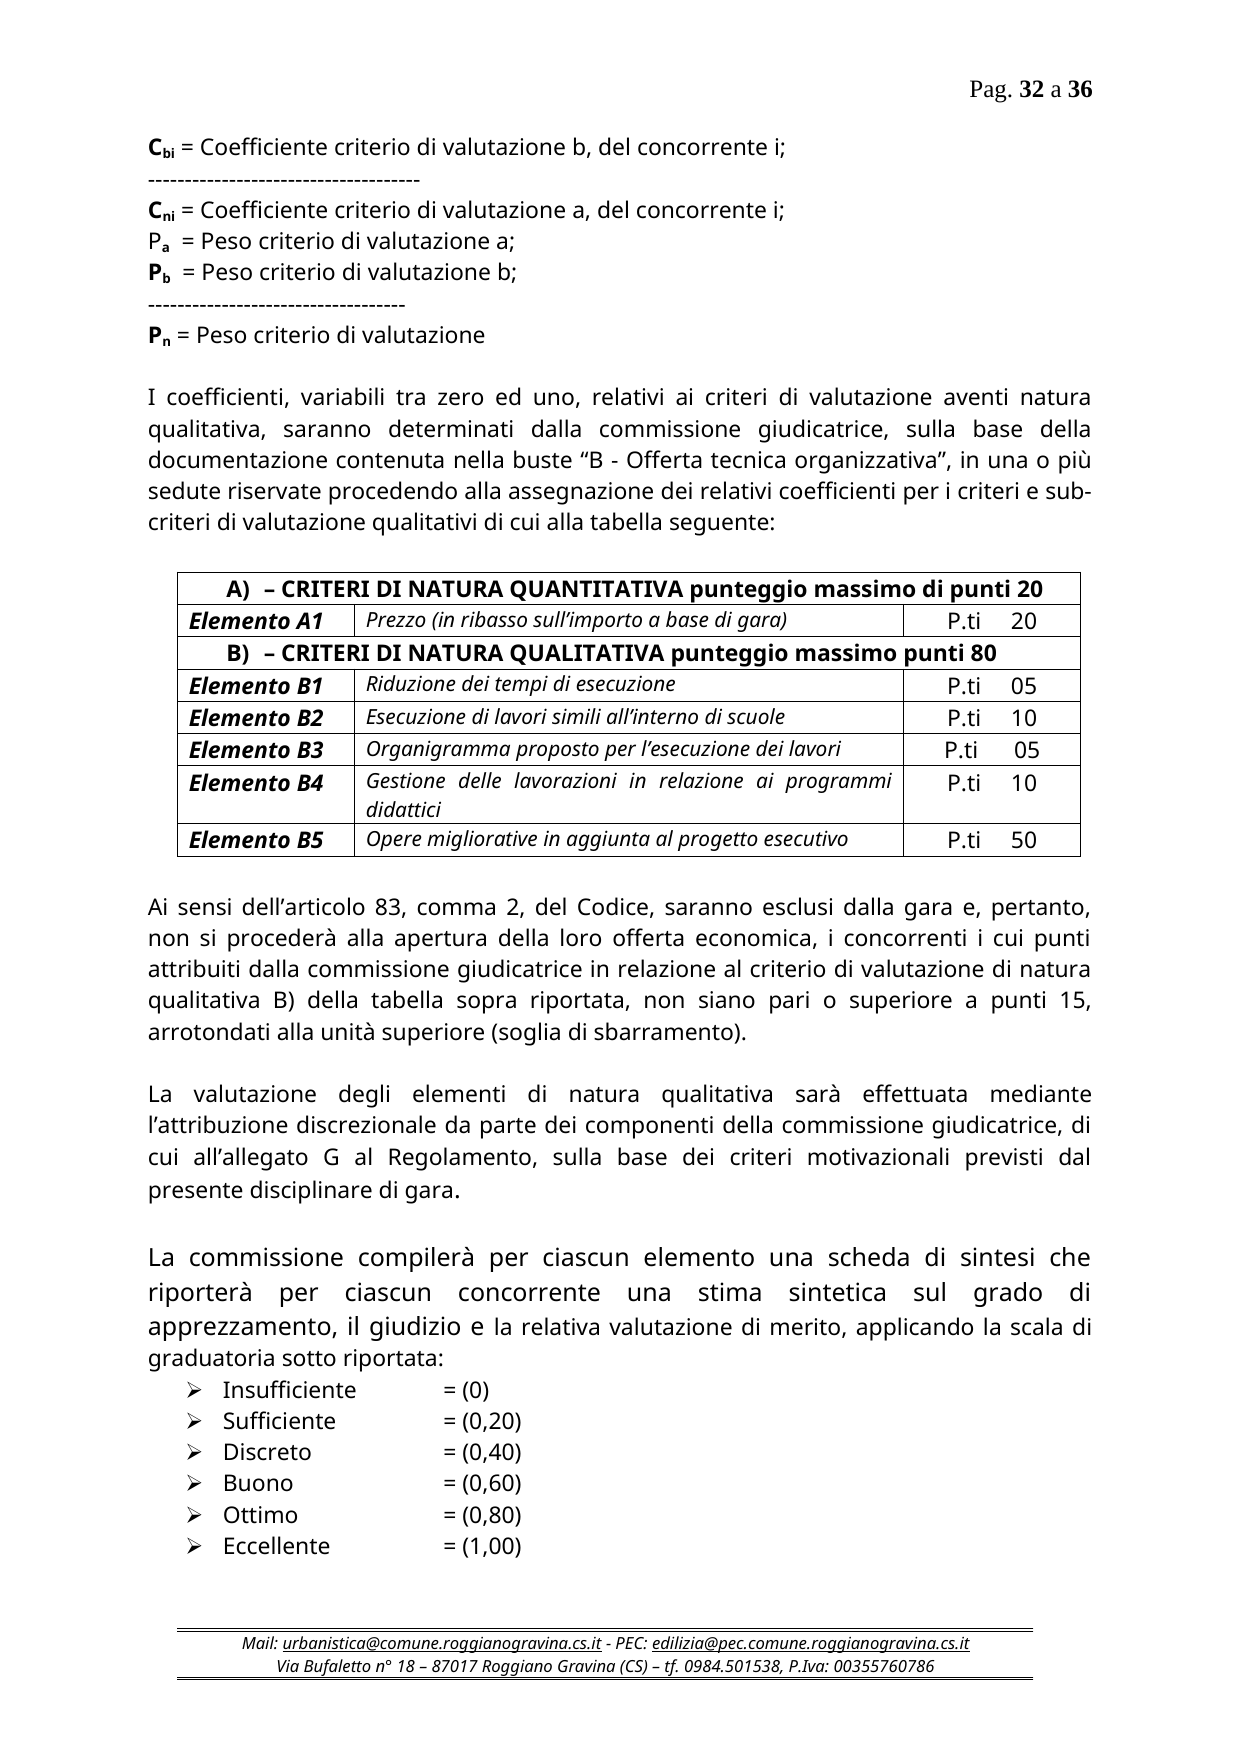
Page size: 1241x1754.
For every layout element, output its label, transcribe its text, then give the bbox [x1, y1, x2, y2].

table_cell P.ti 20 [904, 605, 1080, 636]
table_cell Organigramma proposto per l’esecuzione dei lavori [355, 734, 903, 765]
text I coefficienti, variabili tra zero ed uno, relativi ai criteri di valutazione aventi natura qualitativa, saranno determinati dalla commissione giudicatrice, sulla base della documentazione contenuta nella buste “B - Offerta tecnica organizzativa”, in una o più sedute riservate procedendo alla assegnazione dei relativi coefficienti per i criteri e sub-criteri di valutazione qualitativi di cui alla tabella seguente: [148, 381, 1093, 538]
table_cell Elemento B5 [178, 824, 354, 856]
table_cell P.ti 10 [904, 702, 1080, 733]
text Ai sensi dell’articolo 83, comma 2, del Codice, saranno esclusi dalla gara e, pertanto, non si procederà alla apertura della loro offerta economica, i concorrenti i cui punti attribuiti dalla commissione giudicatrice in relazione al criterio di valutazione di natura qualitativa B) della tabella sopra riportata, non siano pari o superiore a punti 15, arrotondati alla unità superiore (soglia di sbarramento). [148, 891, 1093, 1047]
text La commissione compilerà per ciascun elemento una scheda di sintesi che riporterà per ciascun concorrente una stima sintetica sul grado di apprezzamento, il giudizio e la relativa valutazione di merito, applicando la scala di graduatoria sotto riportata: [148, 1240, 1093, 1373]
text La valutazione degli elementi di natura qualitativa sarà effettuata mediante l’attribuzione discrezionale da parte dei componenti della commissione giudicatrice, di cui all’allegato G al Regolamento, sulla base dei criteri motivazionali previsti dal presente disciplinare di gara. [148, 1078, 1093, 1206]
table_cell Elemento B2 [178, 702, 354, 733]
text Cni = Coefficiente criterio di valutazione a, del concorrente i; [148, 194, 1093, 225]
table_cell P.ti 50 [904, 824, 1080, 856]
text Pb = Peso criterio di valutazione b; [148, 256, 1093, 288]
text Cbi = Coefficiente criterio di valutazione b, del concorrente i; [148, 131, 1093, 163]
list Sufficiente = (0,20) [185, 1405, 1093, 1436]
table_cell Elemento B3 [178, 734, 354, 765]
text ----------------------------------- [148, 288, 1093, 319]
table_cell Riduzione dei tempi di esecuzione [355, 670, 903, 701]
table_cell P.ti 05 [904, 734, 1080, 765]
table_cell Elemento A1 [178, 605, 354, 636]
table_cell Gestione delle lavorazioni in relazione ai programmi didattici [355, 766, 903, 823]
table_header – CRITERI DI NATURA QUANTITATIVA punteggio massimo di punti 20 [178, 573, 1080, 604]
text Pn = Peso criterio di valutazione [148, 319, 1093, 350]
table_cell Opere migliorative in aggiunta al progetto esecutivo [355, 824, 903, 856]
table_cell P.ti 10 [904, 766, 1080, 823]
table_cell Prezzo (in ribasso sull’importo a base di gara) [355, 605, 903, 636]
table_cell Elemento B1 [178, 670, 354, 701]
list Insufficiente = (0) [185, 1373, 1093, 1405]
list Buono = (0,60) [185, 1467, 1093, 1498]
list Eccellente = (1,00) [185, 1530, 1093, 1561]
table_cell – CRITERI DI NATURA QUALITATIVA punteggio massimo punti 80 [178, 637, 1080, 668]
table_cell Elemento B4 [178, 766, 354, 823]
text ------------------------------------- [148, 163, 1093, 194]
list Discreto = (0,40) [185, 1436, 1093, 1467]
list Ottimo = (0,80) [185, 1498, 1093, 1530]
table_cell P.ti 05 [904, 670, 1080, 701]
text Pa = Peso criterio di valutazione a; [148, 225, 1093, 256]
table_cell Esecuzione di lavori simili all’interno di scuole [355, 702, 903, 733]
